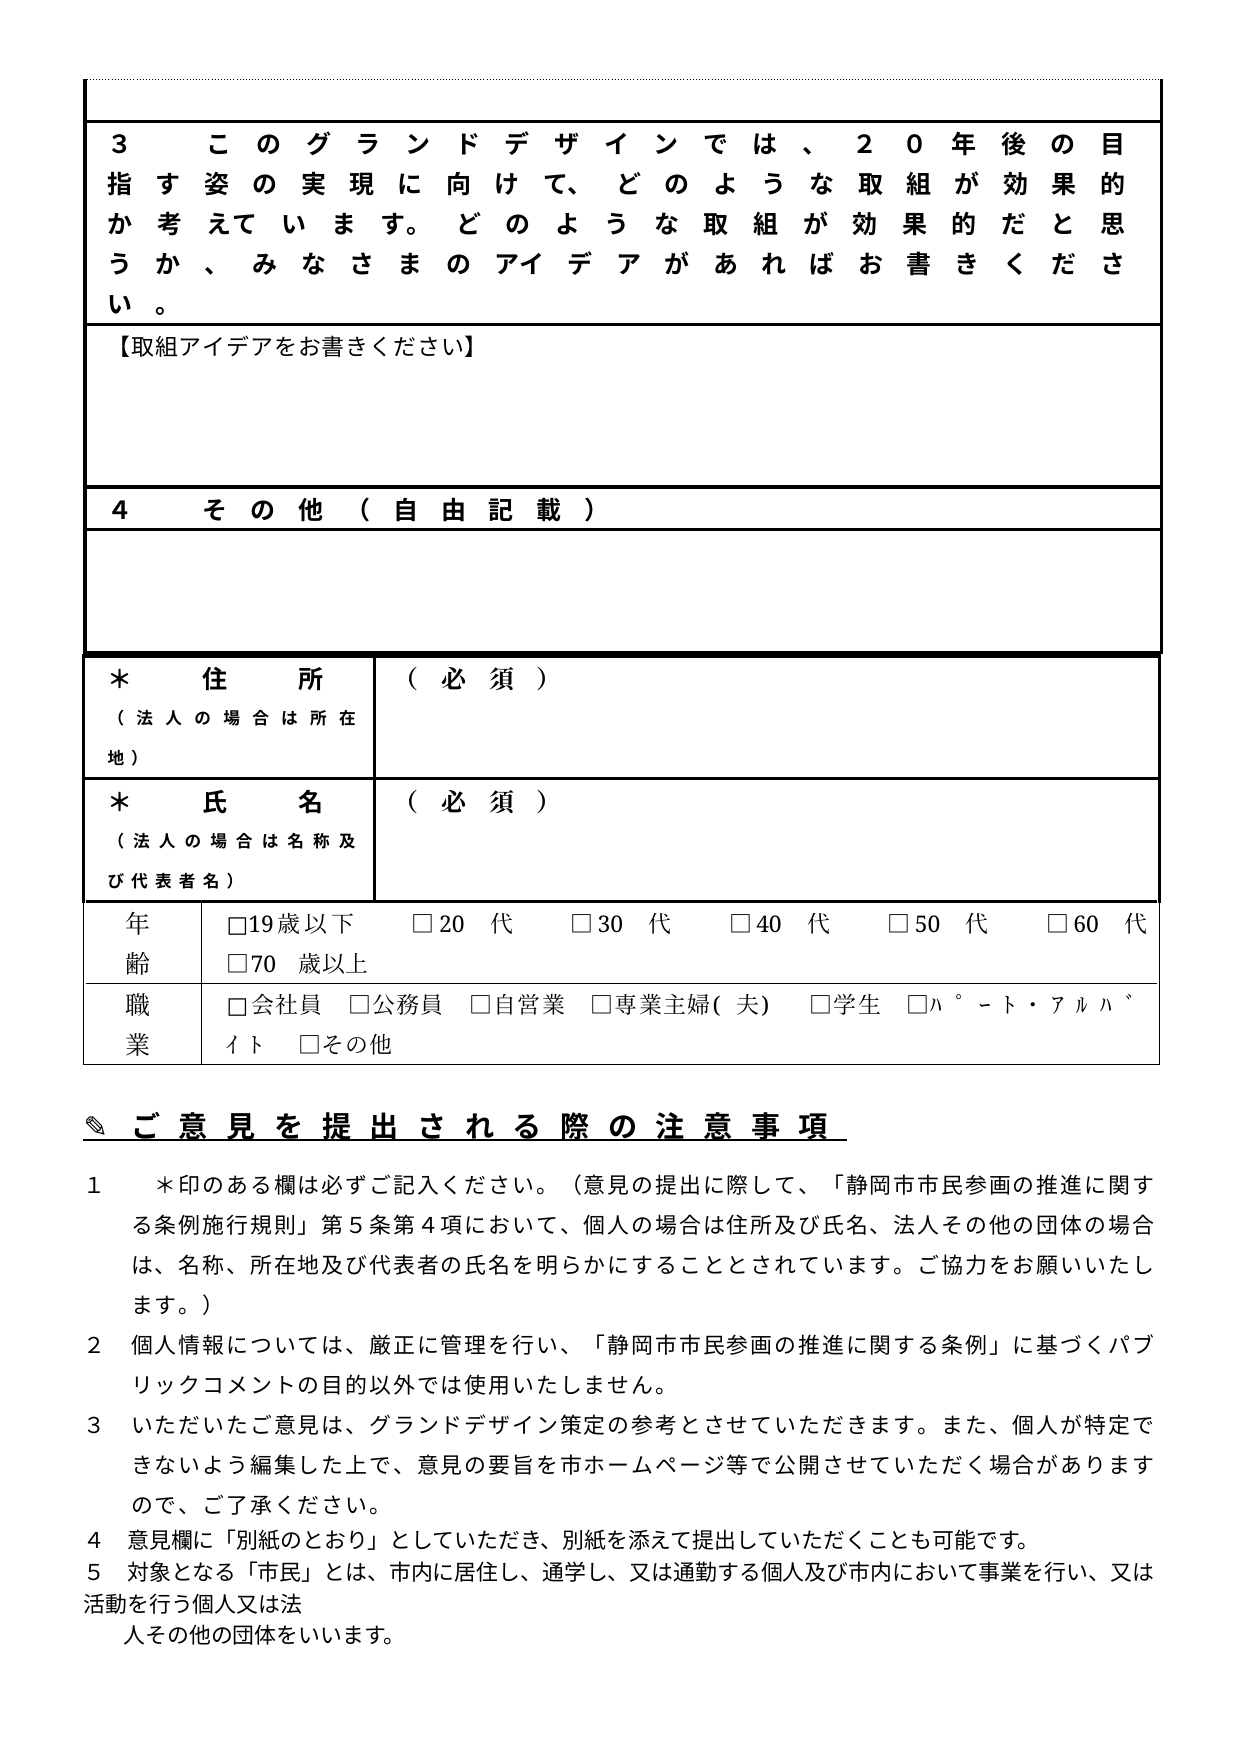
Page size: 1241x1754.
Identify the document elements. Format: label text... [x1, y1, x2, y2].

text ５ 対象となる「市民」とは、市内に居住し、通学し、又は通勤する個人及び市内において事業を行い、又は活動を行う個人又は法 [83, 1555, 1157, 1618]
table_cell ＊ 氏 名 （法人の場合は名称及び代表者名） [85, 780, 373, 900]
table_cell [87, 531, 1160, 651]
table_cell ４ その他（自由記載） [87, 489, 1160, 528]
text １ ＊印のある欄は必ずご記入ください。（意見の提出に際して、「静岡市市民参画の推進に関する条例施行規則」第５条第４項において、個人の場合は住所及び氏名、法人その他の団体の場合は、名称、所在地及び代表者の氏名を明らかにすることとされています。ご協力をお願いいたします。） [83, 1164, 1157, 1324]
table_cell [87, 79, 1160, 120]
text ３ いただいたご意見は、グランドデザイン策定の参考とさせていただきます。また、個人が特定できないよう編集した上で、意見の要旨を市ホームページ等で公開させていただく場合がありますので、ご了承ください。 [83, 1404, 1157, 1523]
text ４ 意見欄に「別紙のとおり」としていただき、別紙を添えて提出していただくことも可能です。 [83, 1523, 1157, 1555]
table_cell □19歳以下 □20代 □30代 □40代 □50代 □60代 □70歳以上 [202, 900, 1159, 983]
table_cell □会社員 □公務員 □自営業 □専業主婦(夫) □学生 □ﾊﾟｰﾄ･ｱﾙﾊﾞｲﾄ □その他 [202, 983, 1159, 1064]
table_cell 年 齢 [84, 901, 201, 983]
text ２ 個人情報については、厳正に管理を行い、「静岡市市民参画の推進に関する条例」に基づくパブリックコメントの目的以外では使用いたしません。 [83, 1324, 1157, 1404]
table_cell 職 業 [84, 983, 201, 1064]
table_cell ３ このグランドデザインでは、２０年後の目指す姿の実現に向けて、どのような取組が効果的か考えています。どのような取組が効果的だと思うか、みなさまのアイデアがあればお書きください。 [87, 123, 1160, 323]
table_cell 【取組アイデアをお書きください】 [87, 326, 1160, 485]
table_header ＊ 住 所 （法人の場合は所在地） [85, 658, 373, 777]
table_header （必須） [376, 658, 1158, 777]
text ✎ご意見を提出される際の注意事項 [83, 1084, 1157, 1164]
text 人その他の団体をいいます。 [83, 1618, 1157, 1650]
table_cell （必須） [376, 780, 1158, 900]
